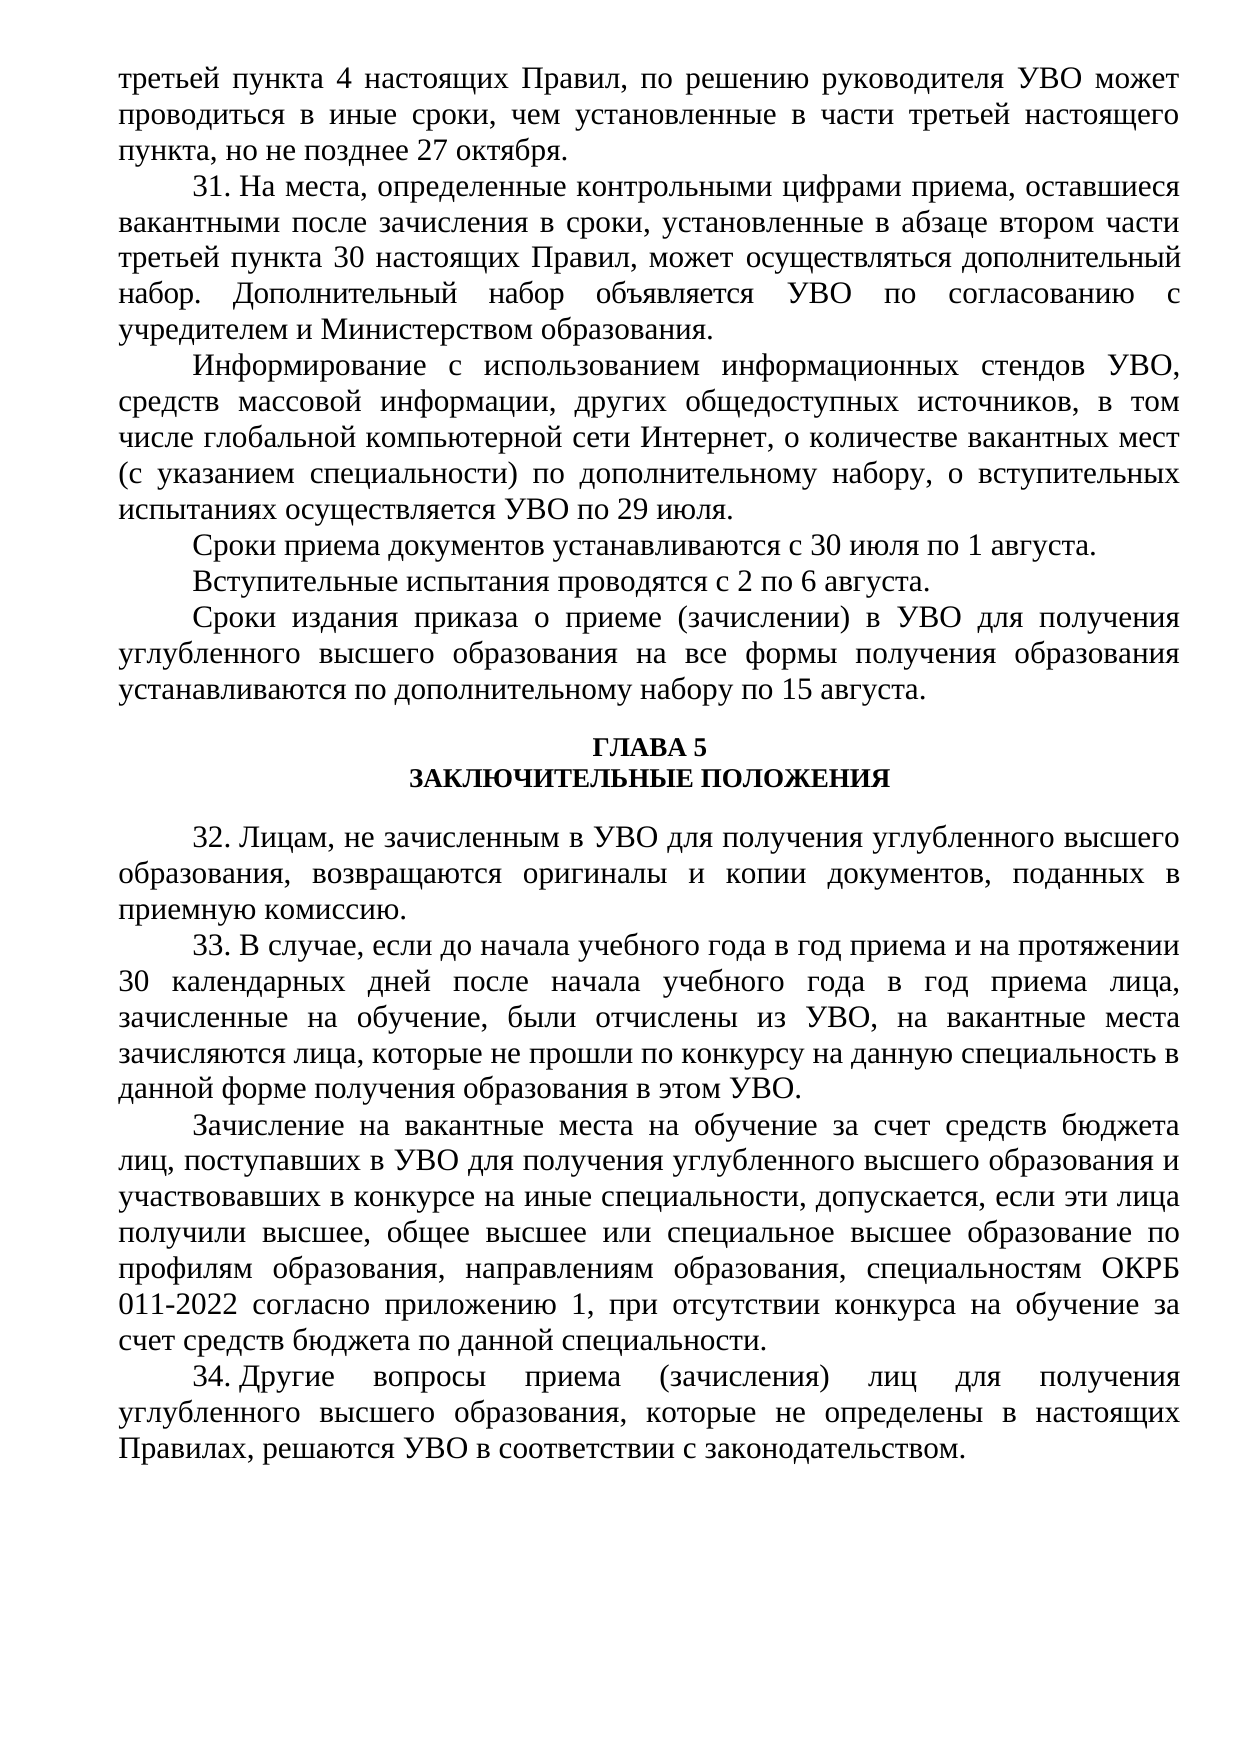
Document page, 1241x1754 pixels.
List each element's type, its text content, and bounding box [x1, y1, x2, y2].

text 32. Лицам, не зачисленным в УВО для получения углубленного высшего образования, возвращаются оригиналы и копии документов, поданных в приемную комиссию. [118, 818, 1181, 926]
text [118, 59, 1181, 167]
text Зачисление на вакантные места на обучение за счет средств бюджета лиц, поступавших в УВО для получения углубленного высшего образования и участвовавших в конкурсе на иные специальности, допускается, если эти лица получили высшее, общее высшее или специальное высшее образование по профилям образования, направлениям образования, специальностям ОКРБ 011-2022 согласно приложению 1, при отсутствии конкурса на обучение за счет средств бюджета по данной специальности. [118, 1106, 1181, 1357]
text 33. В случае, если до начала учебного года в год приема и на протяжении 30 календарных дней после начала учебного года в год приема лица, зачисленные на обучение, были отчислены из УВО, на вакантные места зачисляются лица, которые не прошли по конкурсу на данную специальность в данной форме получения образования в этом УВО. [118, 926, 1181, 1106]
text 31. На места, определенные контрольными цифрами приема, оставшиеся вакантными после зачисления в сроки, установленные в абзаце втором части третьей пункта 30 настоящих Правил, может осуществляться дополнительный набор. Дополнительный набор объявляется УВО по согласованию с учредителем и Министерством образования. [118, 167, 1181, 347]
text ЗАКЛЮЧИТЕЛЬНЫЕ ПОЛОЖЕНИЯ [118, 762, 1181, 793]
text Информирование с использованием информационных стендов УВО, средств массовой информации, других общедоступных источников, в том числе глобальной компьютерной сети Интернет, о количестве вакантных мест (с указанием специальности) по дополнительному набору, о вступительных испытаниях осуществляется УВО по 29 июля. [118, 347, 1181, 526]
text Сроки приема документов устанавливаются с 30 июля по 1 августа. [118, 526, 1181, 562]
text Вступительные испытания проводятся с 2 по 6 августа. [118, 562, 1181, 598]
text Сроки издания приказа о приеме (зачислении) в УВО для получения углубленного высшего образования на все формы получения образования устанавливаются по дополнительному набору по 15 августа. [118, 598, 1181, 706]
text 34. Другие вопросы приема (зачисления) лиц для получения углубленного высшего образования, которые не определены в настоящих Правилах, решаются УВО в соответствии с законодательством. [118, 1357, 1181, 1465]
text ГЛАВА 5 [118, 731, 1181, 762]
